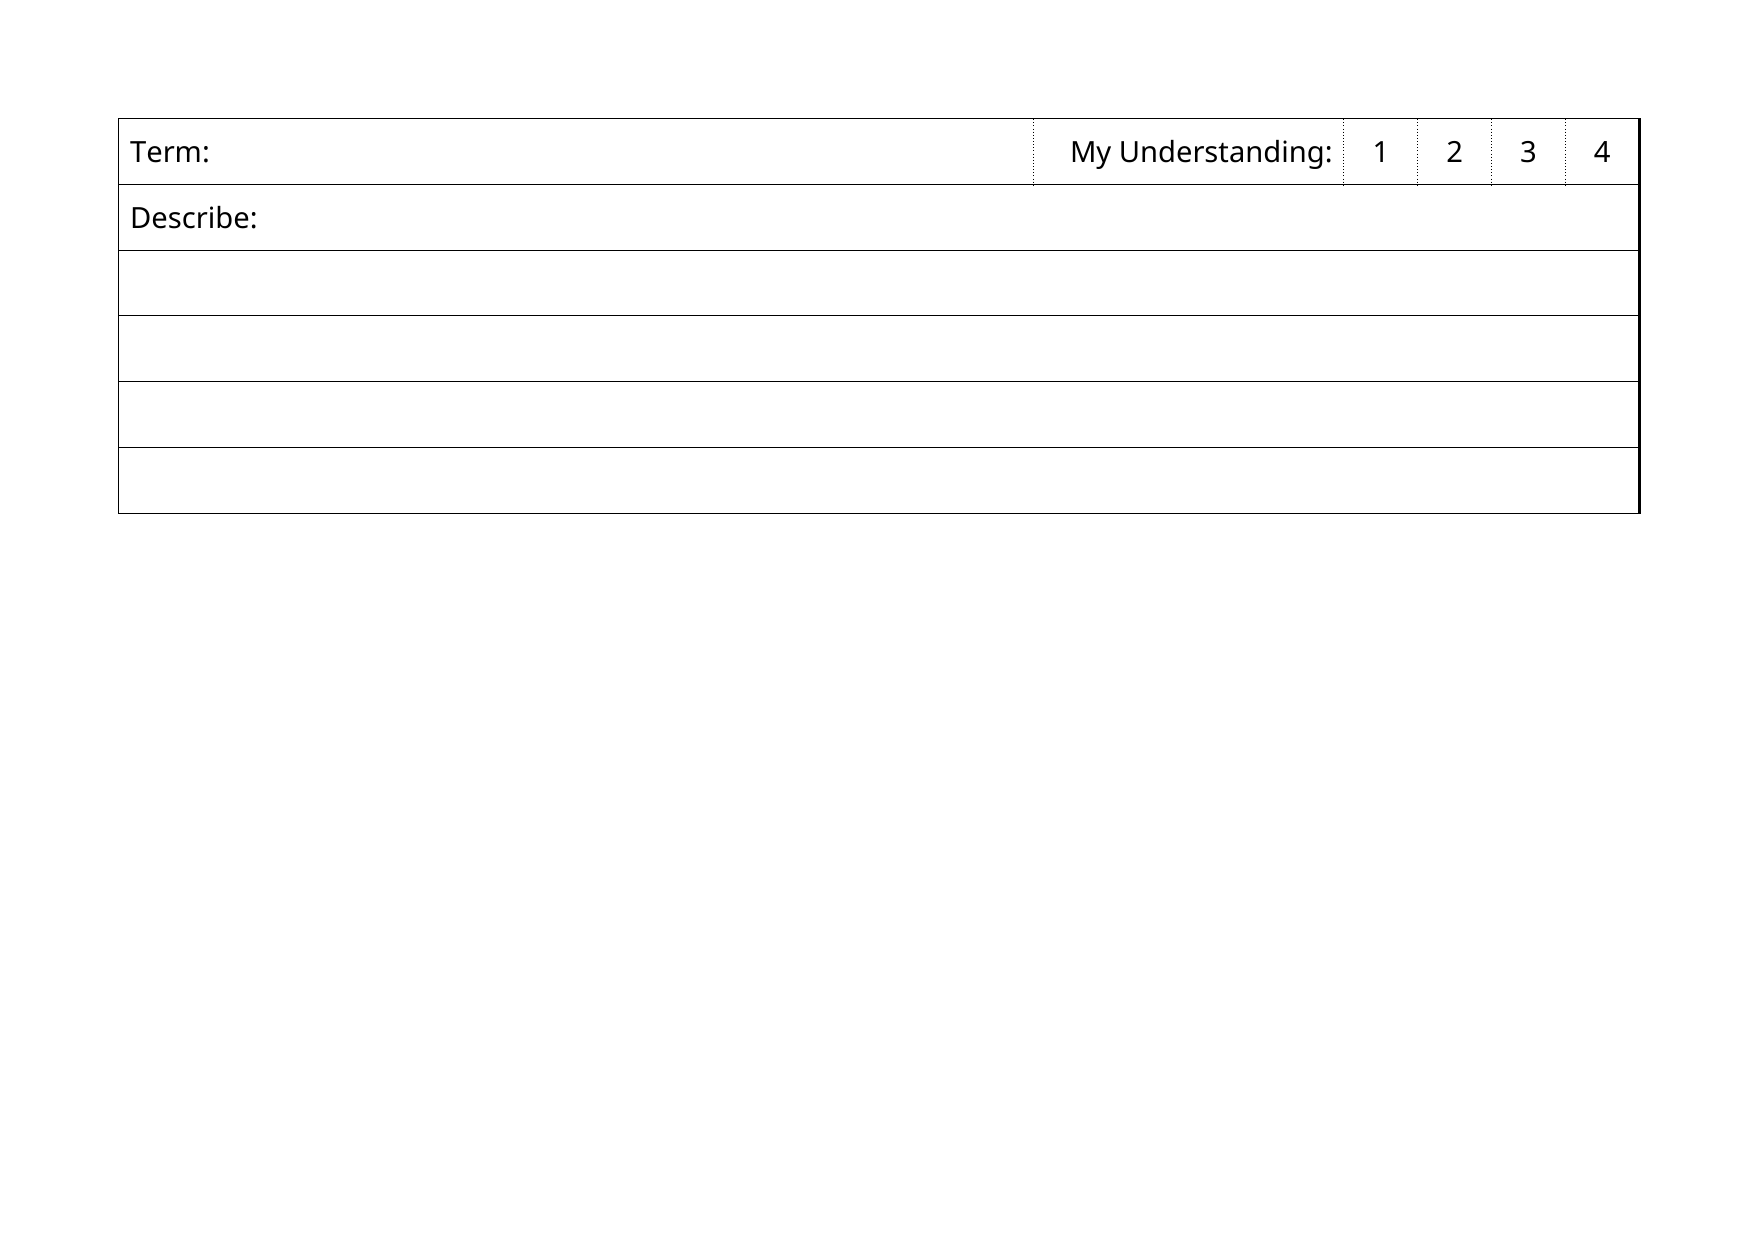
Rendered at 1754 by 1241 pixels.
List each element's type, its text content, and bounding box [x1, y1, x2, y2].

table_header 1 [1344, 119, 1417, 184]
table_cell Describe: [119, 185, 1638, 249]
table_header Term: [119, 119, 1033, 184]
table_header My Understanding: [1034, 119, 1344, 184]
table_header 2 [1418, 119, 1491, 184]
table_cell [119, 382, 1638, 447]
table_header 3 [1491, 119, 1565, 184]
table_cell [119, 448, 1638, 512]
table_cell [119, 316, 1638, 381]
table_cell [119, 251, 1638, 315]
table_header 4 [1565, 119, 1638, 184]
